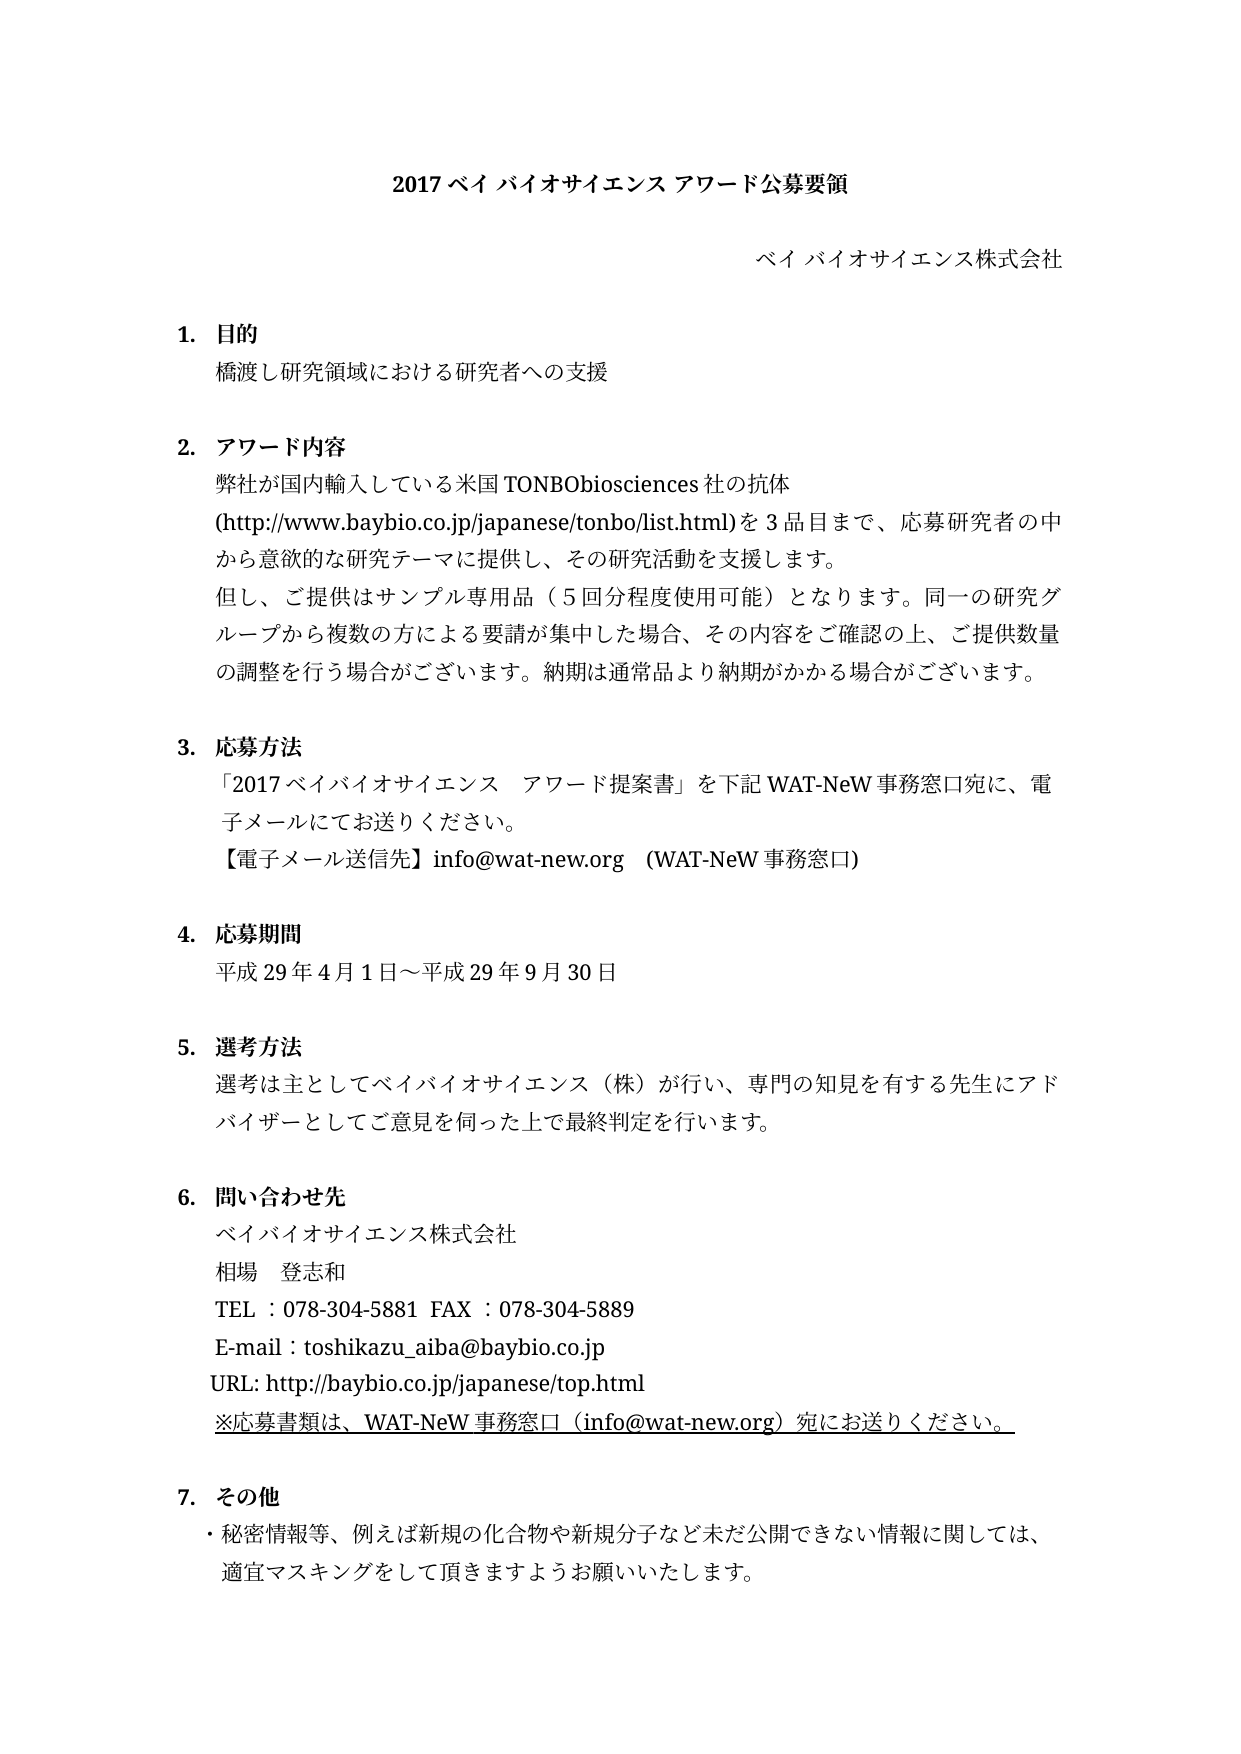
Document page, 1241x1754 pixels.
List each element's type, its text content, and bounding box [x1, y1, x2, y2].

text 2017 ベイ バイオサイエンス アワード公募要領 [177, 164, 1063, 202]
list ※応募書類は、WAT-NeW事務窓口（info@wat-new.org）宛にお送りください。 [215, 1402, 1063, 1439]
list 【電子メール送信先】info@wat-new.org (WAT-NeW事務窓口) [215, 839, 1063, 877]
list その他 [177, 1477, 1063, 1514]
text ベイ バイオサイエンス株式会社 [177, 239, 1063, 277]
list 応募期間 [177, 914, 1063, 952]
text ・秘密情報等、例えば新規の化合物や新規分子など未だ公開できない情報に関しては、適宜マスキングをして頂きますようお願いいたします。 [199, 1514, 1063, 1589]
list 相場 登志和 [215, 1252, 1063, 1289]
list 応募方法 [177, 727, 1063, 764]
text URL: http://baybio.co.jp/japanese/top.html [177, 1364, 1063, 1402]
text 弊社が国内輸入している米国TONBObiosciences社の抗体 [215, 464, 1063, 502]
text 但し、ご提供はサンプル専用品（５回分程度使用可能）となります。同一の研究グループから複数の方による要請が集中した場合、その内容をご確認の上、ご提供数量の調整を行う場合がございます。納期は通常品より納期がかかる場合がございます。 [215, 577, 1063, 689]
list アワード内容 [177, 427, 1063, 464]
text 平成29年4月1日～平成29年9月30日 [215, 952, 1063, 989]
text E-mail：toshikazu_aiba@baybio.co.jp [177, 1327, 1063, 1364]
text 橋渡し研究領域における研究者への支援 [215, 352, 1063, 389]
text 選考は主としてベイバイオサイエンス（株）が行い、専門の知見を有する先生にアドバイザーとしてご意見を伺った上で最終判定を行います。 [215, 1064, 1063, 1139]
list 問い合わせ先 [177, 1177, 1063, 1214]
list ベイバイオサイエンス株式会社 [215, 1214, 1063, 1252]
list 選考方法 [177, 1027, 1063, 1064]
text 「2017ベイバイオサイエンス アワード提案書」を下記WAT-NeW事務窓口宛に、電子メールにてお送りください。 [210, 764, 1063, 839]
text (http://www.baybio.co.jp/japanese/tonbo/list.html)を3品目まで、応募研究者の中から意欲的な研究テーマに提供し、その研究活動を支援します。 [215, 502, 1063, 577]
list 目的 [177, 314, 1063, 352]
list TEL ：078-304-5881 FAX ：078-304-5889 [215, 1289, 1063, 1327]
